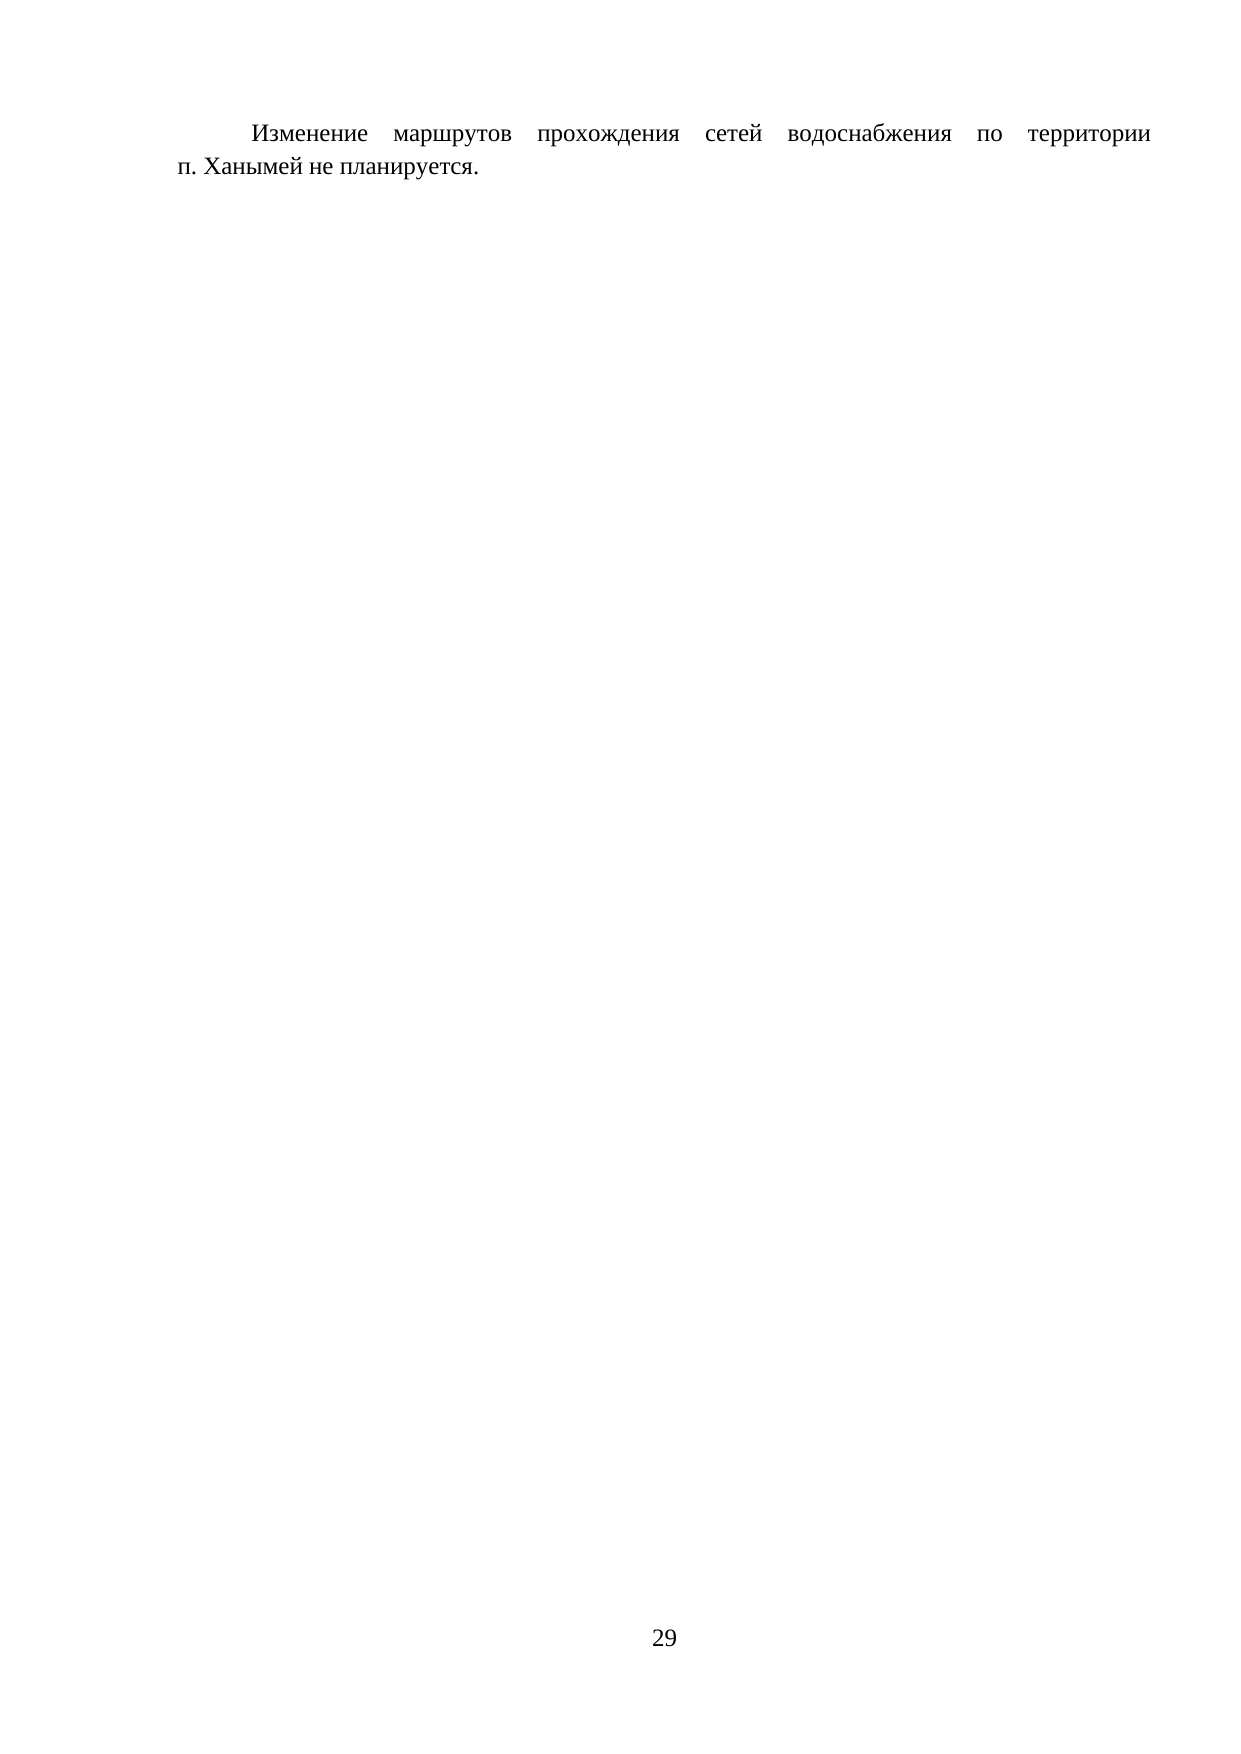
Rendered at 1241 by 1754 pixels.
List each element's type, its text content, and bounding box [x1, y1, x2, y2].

text Изменение маршрутов прохождения сетей водоснабжения по территории п. Ханымей не планируется. [177, 118, 1152, 180]
